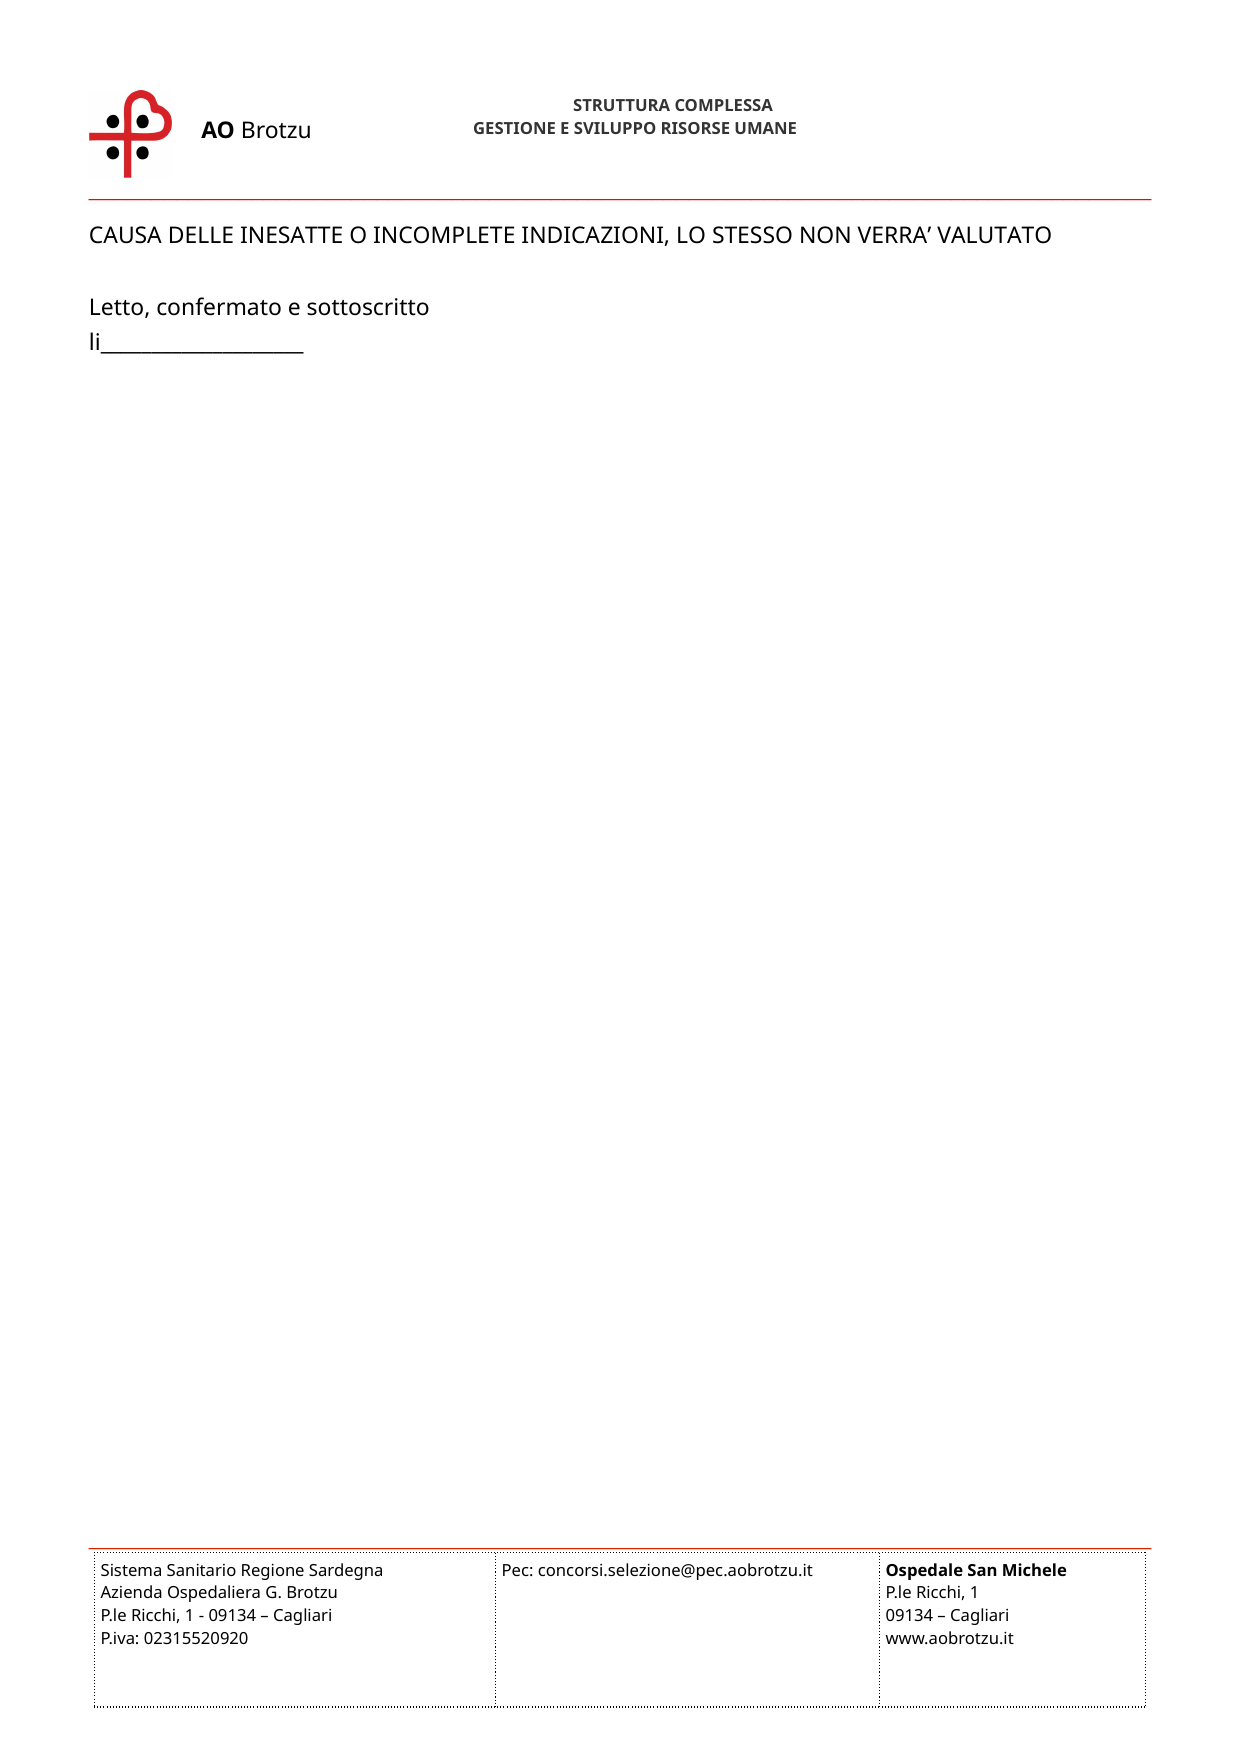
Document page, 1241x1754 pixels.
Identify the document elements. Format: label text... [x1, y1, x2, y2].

picture [89, 90, 172, 178]
text CAUSA DELLE INESATTE O INCOMPLETE INDICAZIONI, LO STESSO NON VERRA’ VALUTATO [89, 218, 1152, 250]
text li____________________ [89, 326, 1152, 358]
text Letto, confermato e sottoscritto [89, 290, 1152, 322]
